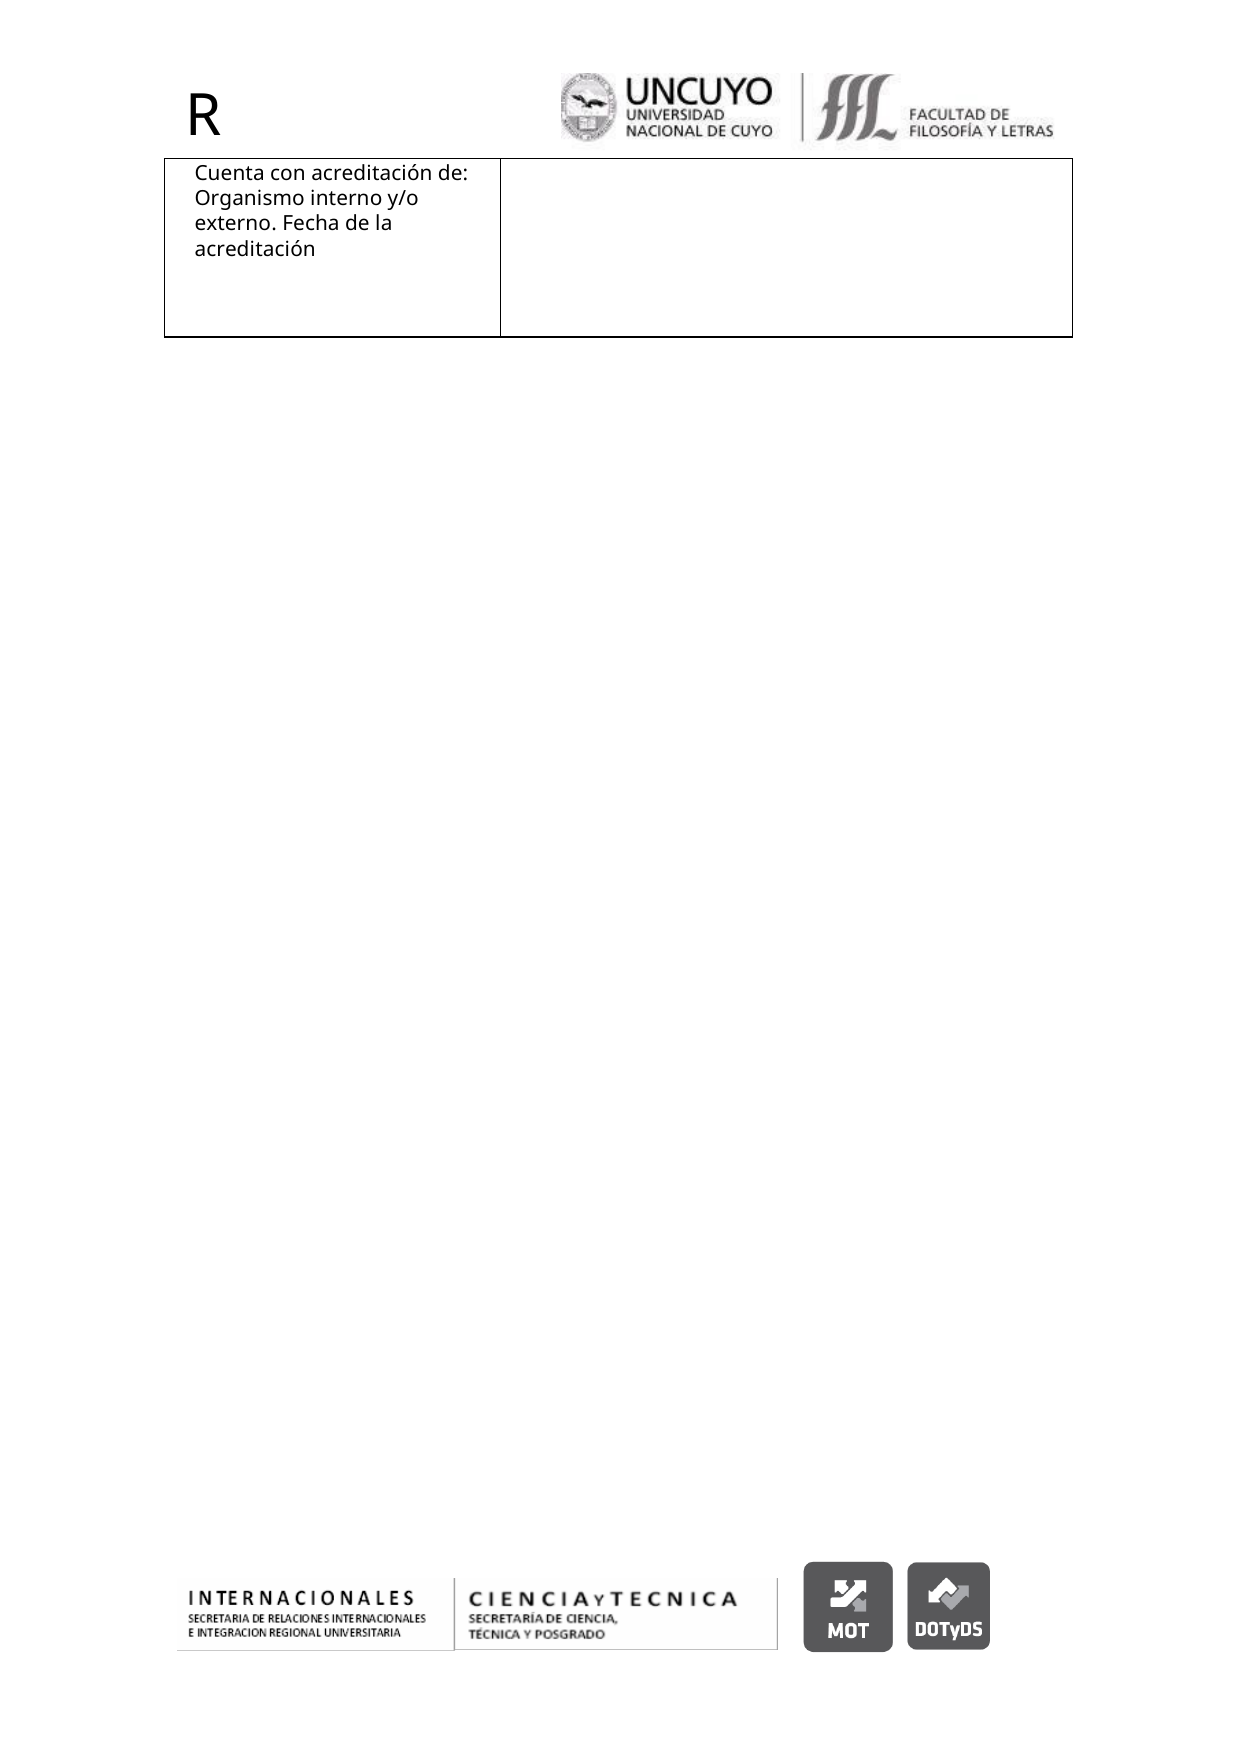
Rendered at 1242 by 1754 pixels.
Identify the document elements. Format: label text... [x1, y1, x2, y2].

picture [904, 1561, 993, 1653]
table_cell Cuenta con acreditación de: Organismo interno y/o externo. Fecha de la acreditación [165, 159, 500, 336]
picture [561, 73, 1064, 158]
picture [177, 1578, 778, 1652]
table_cell [501, 159, 1072, 336]
picture [802, 1561, 893, 1653]
